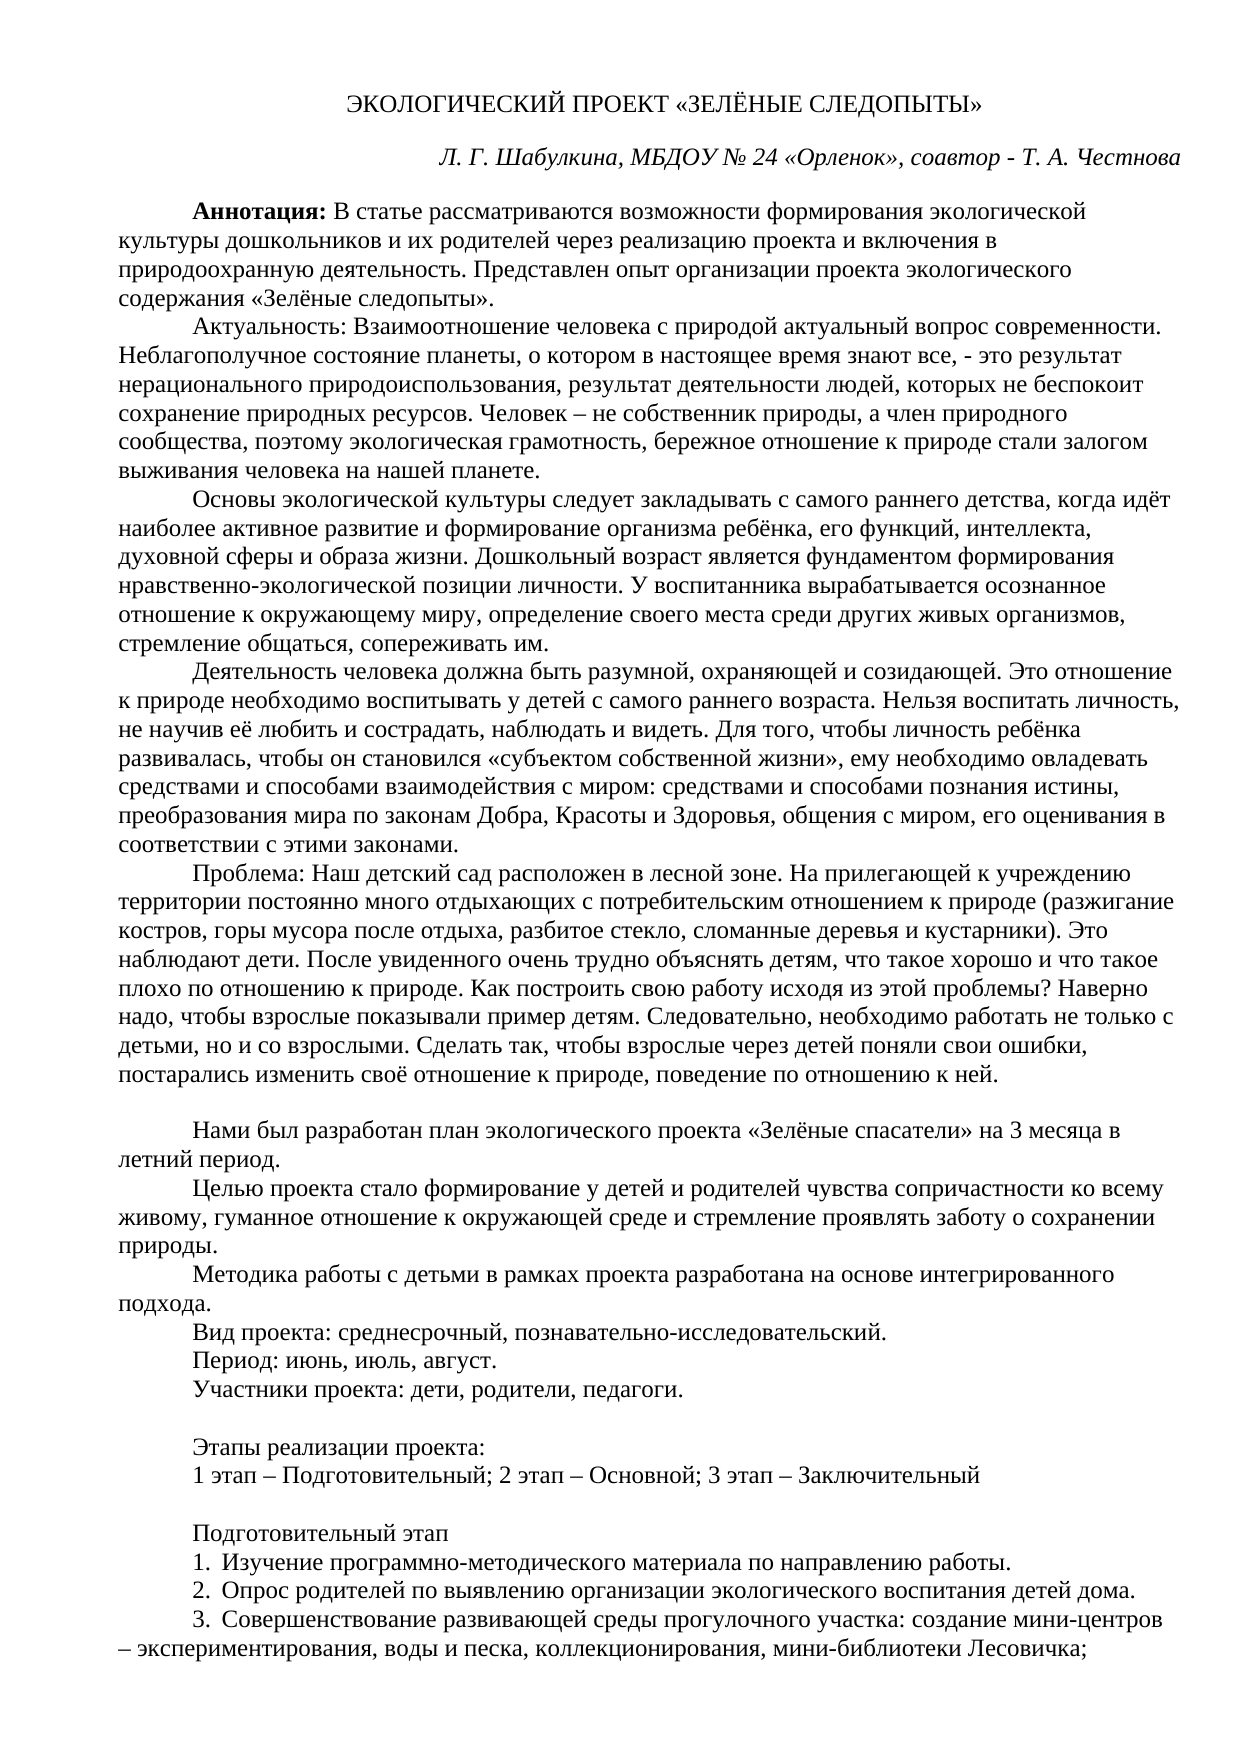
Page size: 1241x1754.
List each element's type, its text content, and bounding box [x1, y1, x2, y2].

text ЭКОЛОГИЧЕСКИЙ ПРОЕКТ «ЗЕЛЁНЫЕ СЛЕДОПЫТЫ» [148, 89, 1181, 117]
text 1 этап – Подготовительный; 2 этап – Основной; 3 этап – Заключительный [118, 1461, 1181, 1489]
text Л. Г. Шабулкина, МБДОУ № 24 «Орленок», соавтор - Т. А. Честнова [148, 142, 1181, 171]
text Целью проекта стало формирование у детей и родителей чувства сопричастности ко всему живому, гуманное отношение к окружающей среде и стремление проявлять заботу о сохранении природы. [118, 1173, 1181, 1259]
text Период: июнь, июль, август. [118, 1346, 1181, 1374]
list Опрос родителей по выявлению организации экологического воспитания детей дома. [118, 1576, 1181, 1604]
text Проблема: Наш детский сад расположен в лесной зоне. На прилегающей к учреждению территории постоянно много отдыхающих с потребительским отношением к природе (разжигание костров, горы мусора после отдыха, разбитое стекло, сломанные деревья и кустарники). Это наблюдают дети. После увиденного очень трудно объяснять детям, что такое хорошо и что такое плохо по отношению к природе. Как построить свою работу исходя из этой проблемы? Наверно надо, чтобы взрослые показывали пример детям. Следовательно, необходимо работать не только с детьми, но и со взрослыми. Сделать так, чтобы взрослые через детей поняли свои ошибки, постарались изменить своё отношение к природе, поведение по отношению к ней. [118, 858, 1181, 1088]
text Аннотация: В статье рассматриваются возможности формирования экологической культуры дошкольников и их родителей через реализацию проекта и включения в природоохранную деятельность. Представлен опыт организации проекта экологического содержания «Зелёные следопыты». [118, 196, 1181, 311]
text Деятельность человека должна быть разумной, охраняющей и созидающей. Это отношение к природе необходимо воспитывать у детей с самого раннего возраста. Нельзя воспитать личность, не научив её любить и сострадать, наблюдать и видеть. Для того, чтобы личность ребёнка развивалась, чтобы он становился «субъектом собственной жизни», ему необходимо овладевать средствами и способами взаимодействия с миром: средствами и способами познания истины, преобразования мира по законам Добра, Красоты и Здоровья, общения с миром, его оценивания в соответствии с этими законами. [118, 656, 1181, 858]
text Методика работы с детьми в рамках проекта разработана на основе интегрированного подхода. [118, 1259, 1181, 1317]
text Участники проекта: дети, родители, педагоги. [118, 1374, 1181, 1403]
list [118, 1604, 1181, 1662]
list Изучение программно-методического материала по направлению работы. [118, 1547, 1181, 1576]
text Нами был разработан план экологического проекта «Зелёные спасатели» на 3 месяца в летний период. [118, 1116, 1181, 1173]
text Этапы реализации проекта: [118, 1432, 1181, 1461]
text Основы экологической культуры следует закладывать с самого раннего детства, когда идёт наиболее активное развитие и формирование организма ребёнка, его функций, интеллекта, духовной сферы и образа жизни. Дошкольный возраст является фундаментом формирования нравственно-экологической позиции личности. У воспитанника вырабатывается осознанное отношение к окружающему миру, определение своего места среди других живых организмов, стремление общаться, сопереживать им. [118, 484, 1181, 656]
text Актуальность: Взаимоотношение человека с природой актуальный вопрос современности. Неблагополучное состояние планеты, о котором в настоящее время знают все, - это результат нерационального природоиспользования, результат деятельности людей, которых не беспокоит сохранение природных ресурсов. Человек – не собственник природы, а член природного сообщества, поэтому экологическая грамотность, бережное отношение к природе стали залогом выживания человека на нашей планете. [118, 311, 1181, 484]
text Вид проекта: среднесрочный, познавательно-исследовательский. [118, 1317, 1181, 1346]
text Подготовительный этап [118, 1518, 1181, 1547]
